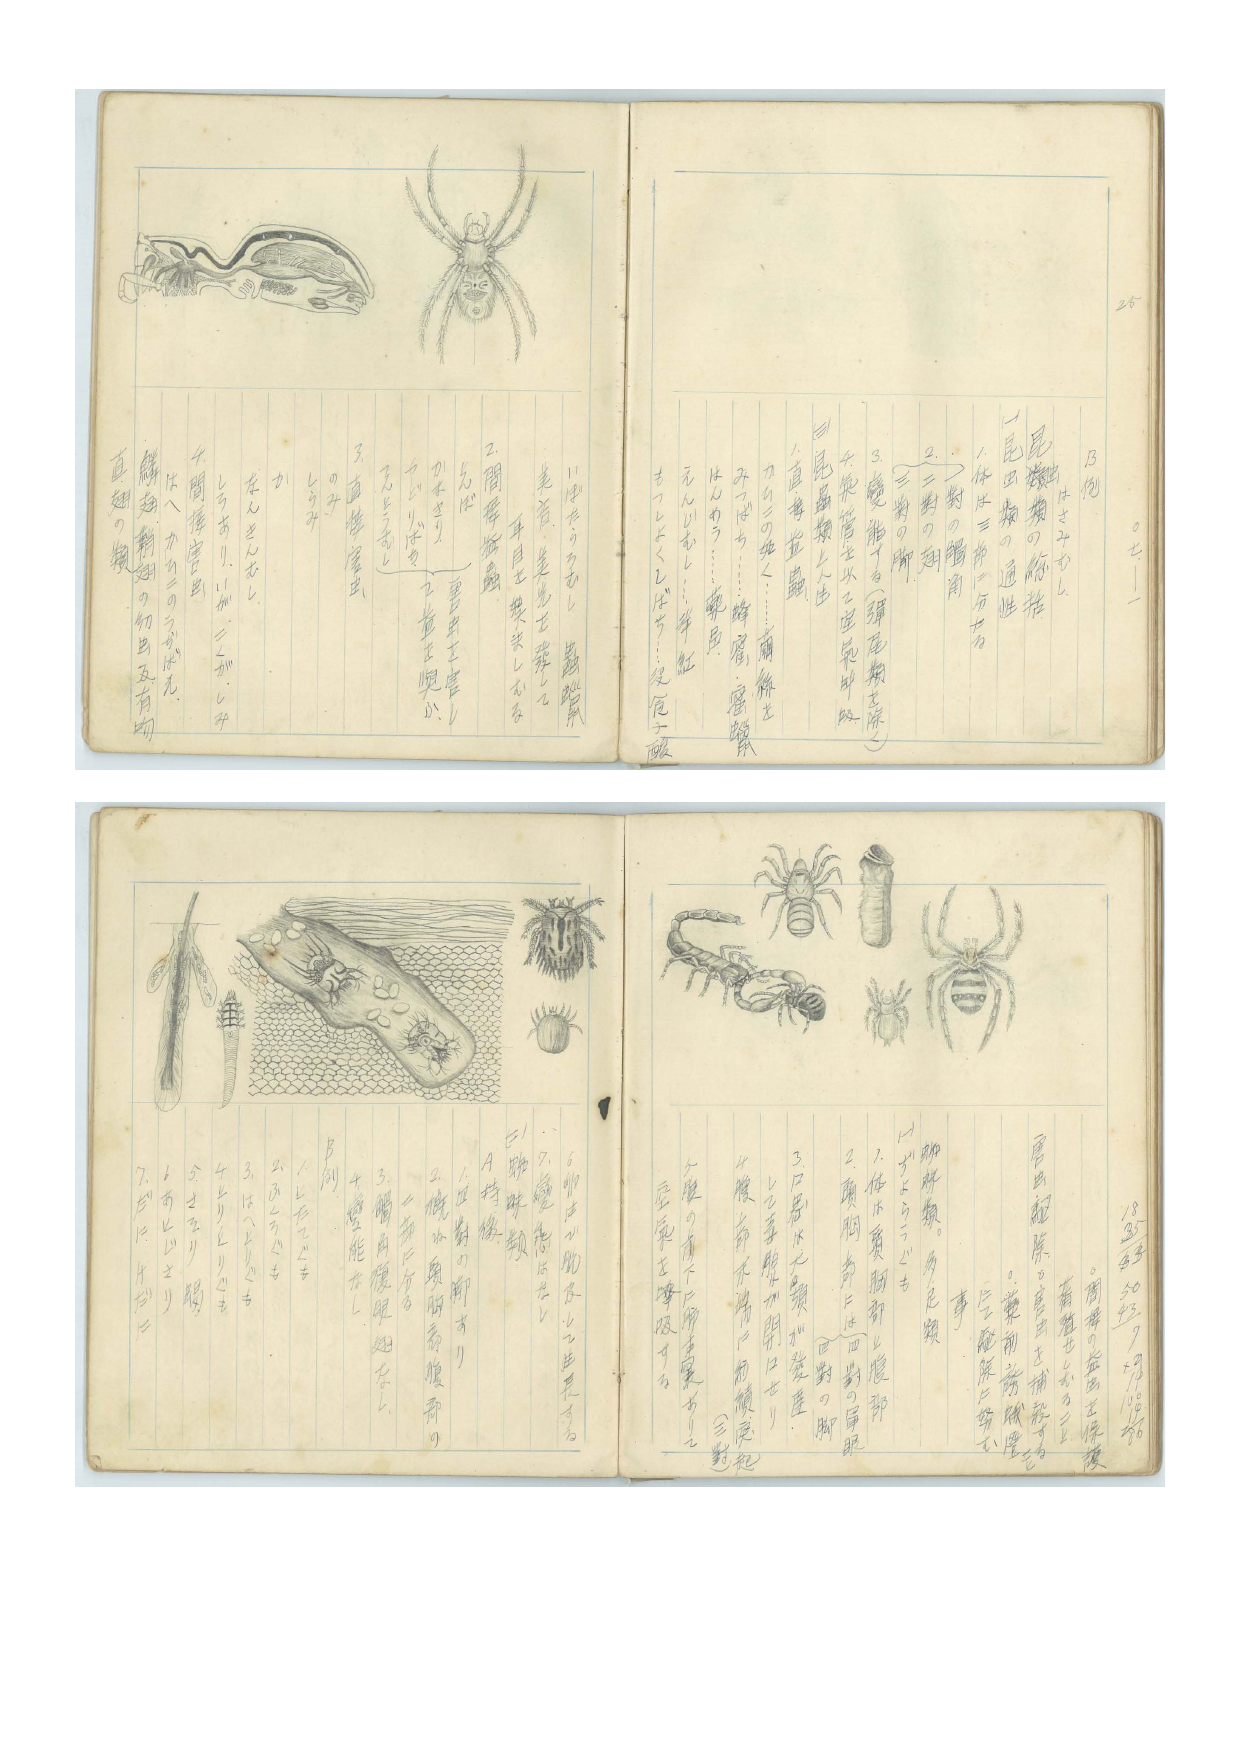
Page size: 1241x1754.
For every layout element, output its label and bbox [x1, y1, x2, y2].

picture [75, 89, 1166, 770]
picture [75, 802, 1166, 1487]
